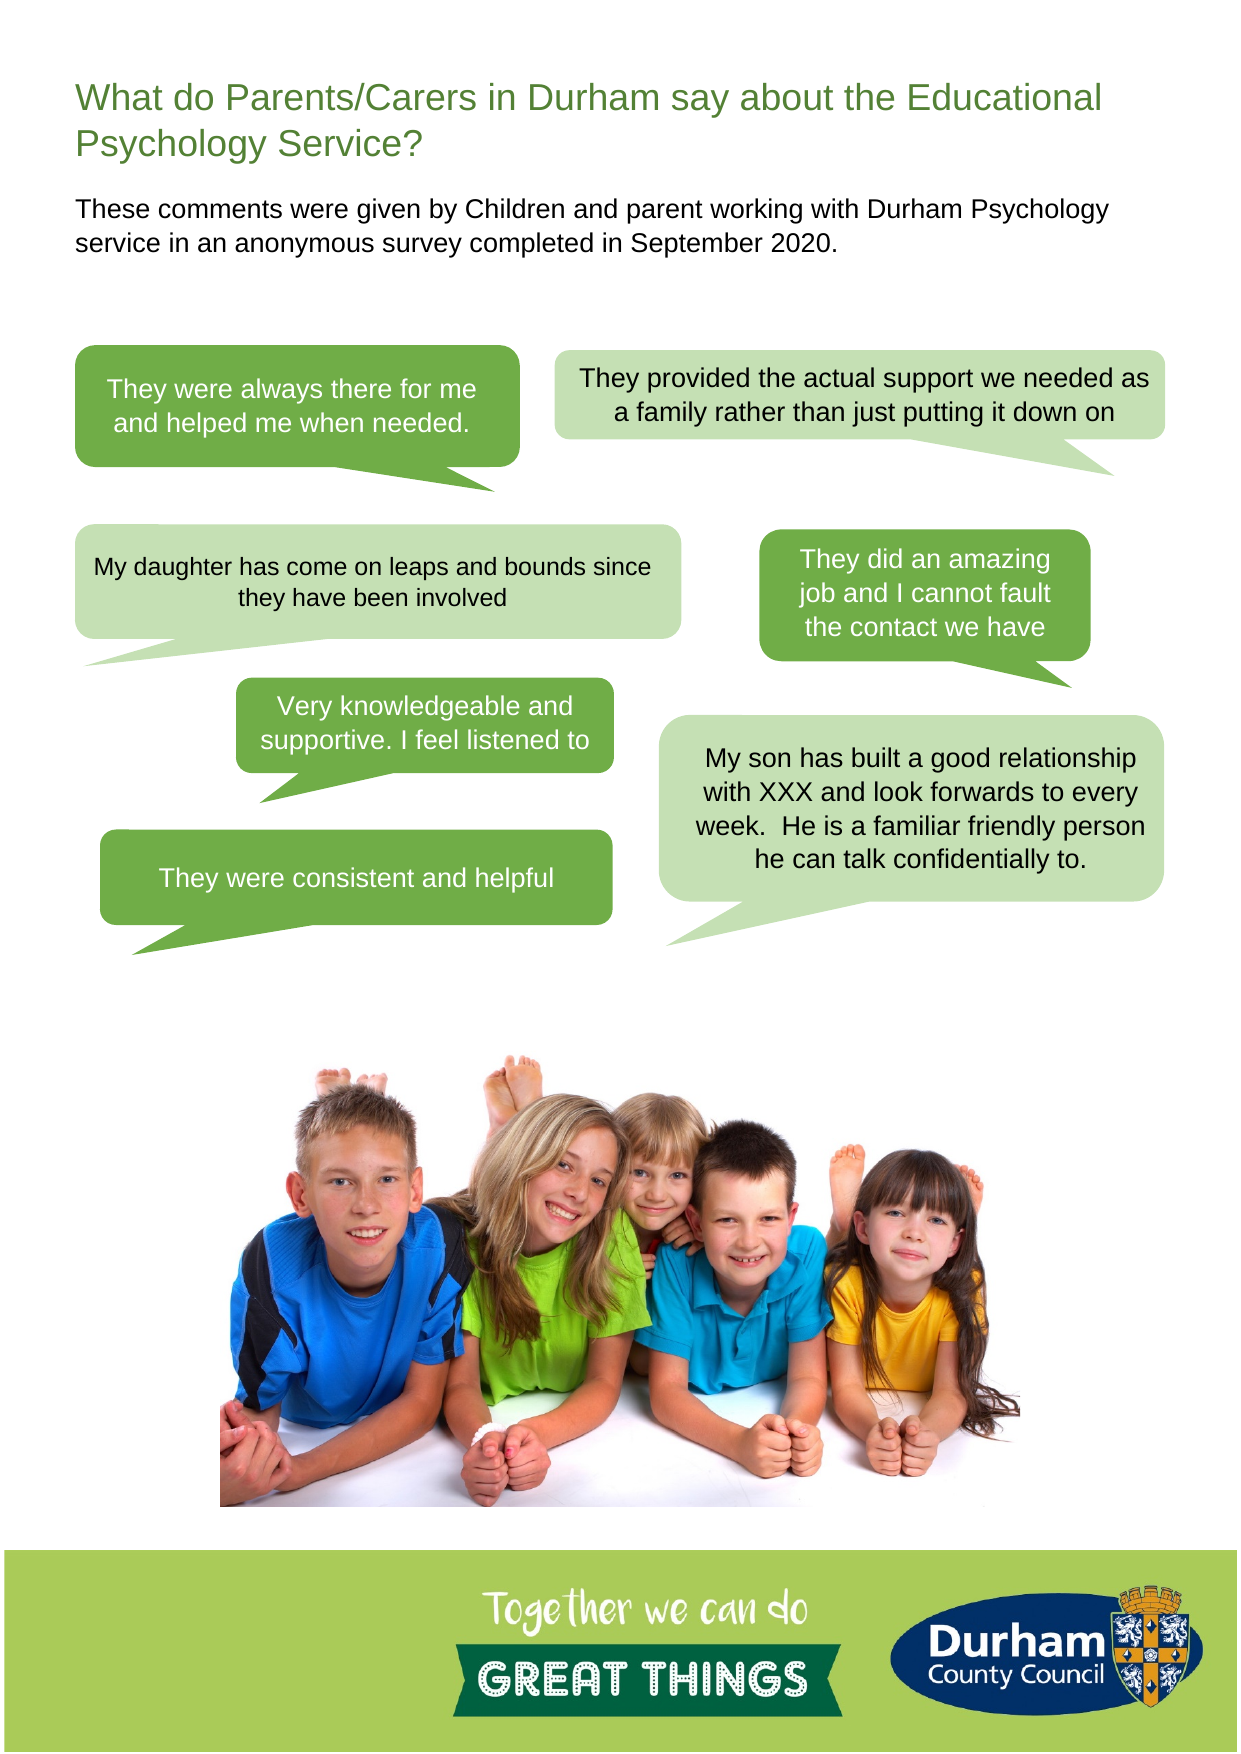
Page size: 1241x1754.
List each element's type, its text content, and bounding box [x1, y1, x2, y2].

picture [220, 974, 1020, 1507]
text What do Parents/Carers in Durham say about the Educational Psychology Service? [75, 75, 1165, 165]
text These comments were given by Children and parent working with Durham Psychology service in an anonymous survey completed in September 2020. [75, 193, 1165, 258]
picture [2, 1550, 1236, 1751]
